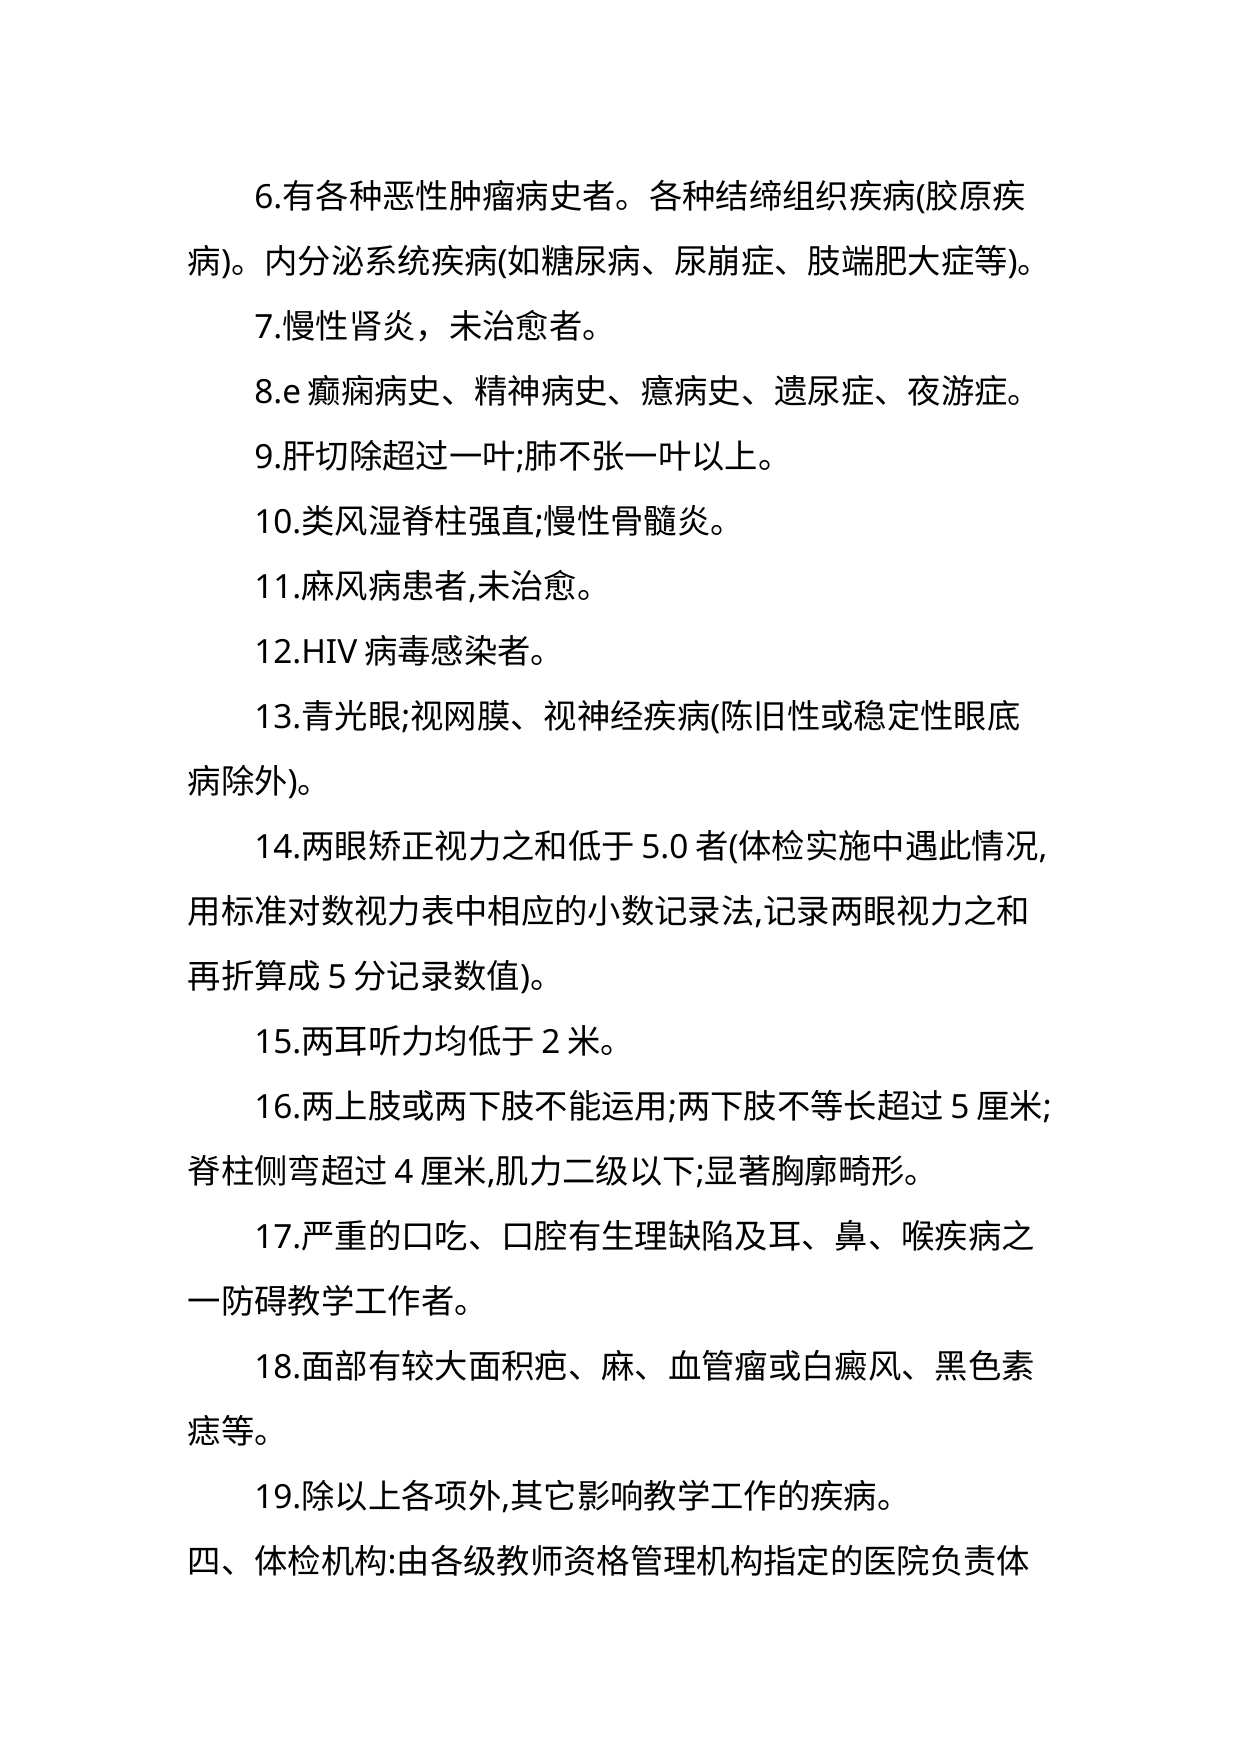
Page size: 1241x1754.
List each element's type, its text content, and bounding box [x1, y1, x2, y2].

subtitle 13.青光眼;视网膜、视神经疾病(陈旧性或稳定性眼底病除外)。 [187, 682, 1053, 812]
subtitle 12.HIV病毒感染者。 [187, 617, 1053, 682]
subtitle 17.严重的口吃、口腔有生理缺陷及耳、鼻、喉疾病之一防碍教学工作者。 [187, 1202, 1053, 1332]
subtitle 15.两耳听力均低于2米。 [187, 1007, 1053, 1072]
subtitle 14.两眼矫正视力之和低于5.0者(体检实施中遇此情况,用标准对数视力表中相应的小数记录法,记录两眼视力之和再折算成5分记录数值)。 [187, 812, 1053, 1007]
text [187, 1462, 1053, 1592]
subtitle 16.两上肢或两下肢不能运用;两下肢不等长超过5厘米;脊柱侧弯超过4厘米,肌力二级以下;显著胸廓畸形。 [187, 1072, 1053, 1202]
subtitle 7.慢性肾炎，未治愈者。 [187, 292, 1053, 357]
subtitle 18.面部有较大面积疤、麻、血管瘤或白癜风、黑色素痣等。 [187, 1332, 1053, 1462]
subtitle 10.类风湿脊柱强直;慢性骨髓炎。 [187, 487, 1053, 552]
subtitle 11.麻风病患者,未治愈。 [187, 552, 1053, 617]
subtitle 9.肝切除超过一叶;肺不张一叶以上。 [187, 422, 1053, 487]
subtitle 6.有各种恶性肿瘤病史者。各种结缔组织疾病(胶原疾病)。内分泌系统疾病(如糖尿病、尿崩症、肢端肥大症等)。 [187, 162, 1053, 292]
subtitle 8.e癫痫病史、精神病史、癔病史、遗尿症、夜游症。 [187, 357, 1053, 422]
